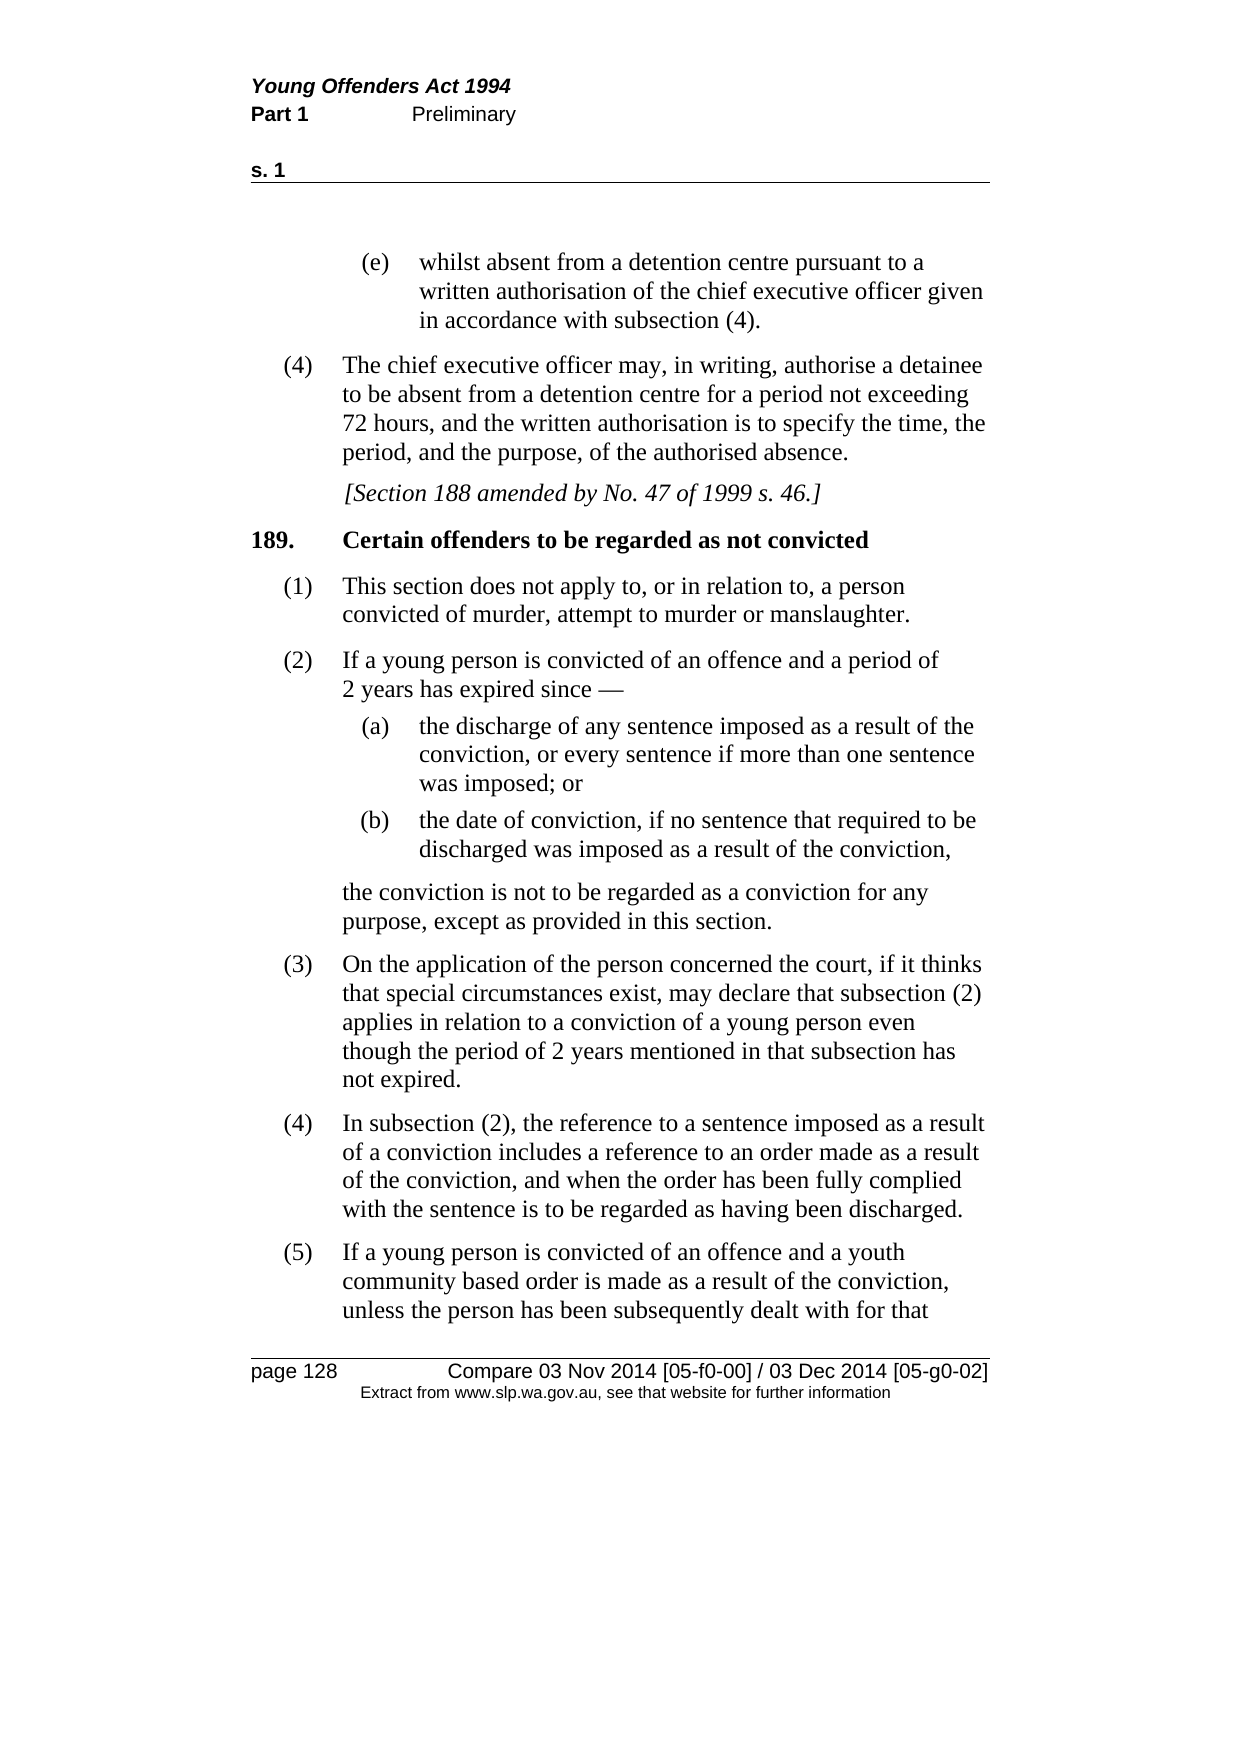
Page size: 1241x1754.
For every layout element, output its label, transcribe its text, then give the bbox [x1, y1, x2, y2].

subtitle 189. Certain offenders to be regarded as not convicted [251, 525, 990, 554]
text (2) If a young person is convicted of an offence and a period of 2 years has expired since — [251, 645, 990, 702]
text (4) In subsection (2), the reference to a sentence imposed as a result of a conviction includes a reference to an order made as a result of the conviction, and when the order has been fully complied with the sentence is to be regarded as having been discharged. [251, 1108, 990, 1223]
text (a) the discharge of any sentence imposed as a result of the conviction, or every sentence if more than one sentence was imposed; or [251, 711, 990, 797]
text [251, 1237, 990, 1324]
text (1) This section does not apply to, or in relation to, a person convicted of murder, attempt to murder or manslaughter. [251, 571, 990, 628]
text the conviction is not to be regarded as a conviction for any purpose, except as provided in this section. [251, 877, 990, 935]
text (e) whilst absent from a detention centre pursuant to a written authorisation of the chief executive officer given in accordance with subsection (4). [251, 247, 990, 334]
text (3) On the application of the person concerned the court, if it thinks that special circumstances exist, may declare that subsection (2) applies in relation to a conviction of a young person even though the period of 2 years mentioned in that subsection has not expired. [251, 949, 990, 1093]
text (4) The chief executive officer may, in writing, authorise a detainee to be absent from a detention centre for a period not exceeding 72 hours, and the written authorisation is to specify the time, the period, and the purpose, of the authorised absence. [251, 350, 990, 465]
text (b) the date of conviction, if no sentence that required to be discharged was imposed as a result of the conviction, [251, 805, 990, 863]
text [Section 188 amended by No. 47 of 1999 s. 46.] [251, 478, 990, 507]
